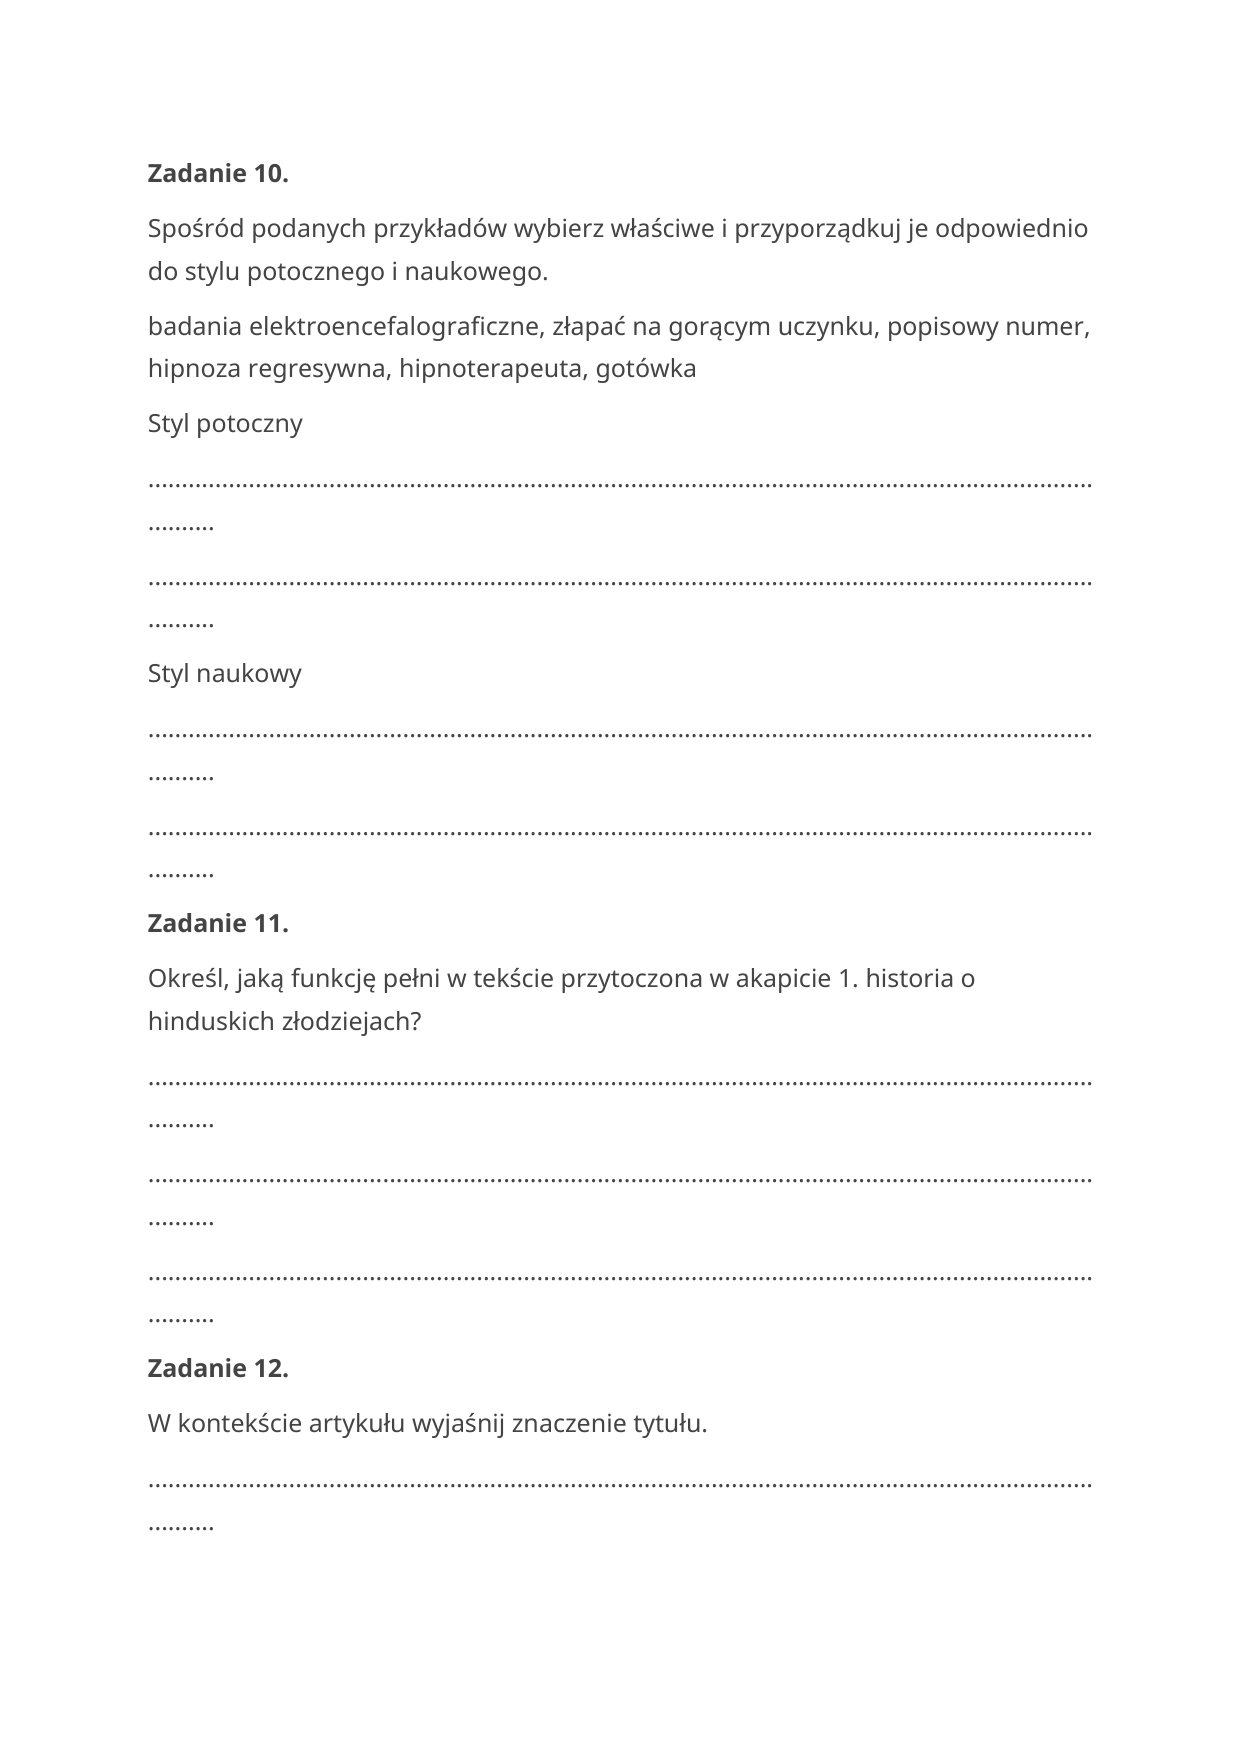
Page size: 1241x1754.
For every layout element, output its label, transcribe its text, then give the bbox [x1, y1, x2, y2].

text Określ, jaką funkcję pełni w tekście przytoczona w akapicie 1. historia o hinduskich złodziejach? [148, 953, 1093, 1038]
text badania elektroencefalograficzne, złapać na gorącym uczynku, popisowy numer, hipnoza regresywna, hipnoterapeuta, gotówka [148, 300, 1093, 385]
text Styl potoczny [148, 398, 1093, 440]
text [148, 1453, 1093, 1538]
text Spośród podanych przykładów wybierz właściwe i przyporządkuj je odpowiednio do stylu potocznego i naukowego. [148, 203, 1093, 288]
text Zadanie 11. [148, 898, 1093, 940]
text Styl naukowy [148, 648, 1093, 690]
text W kontekście artykułu wyjaśnij znaczenie tytułu. [148, 1398, 1093, 1440]
text Zadanie 10. [148, 148, 1093, 190]
text Zadanie 12. [148, 1343, 1093, 1385]
